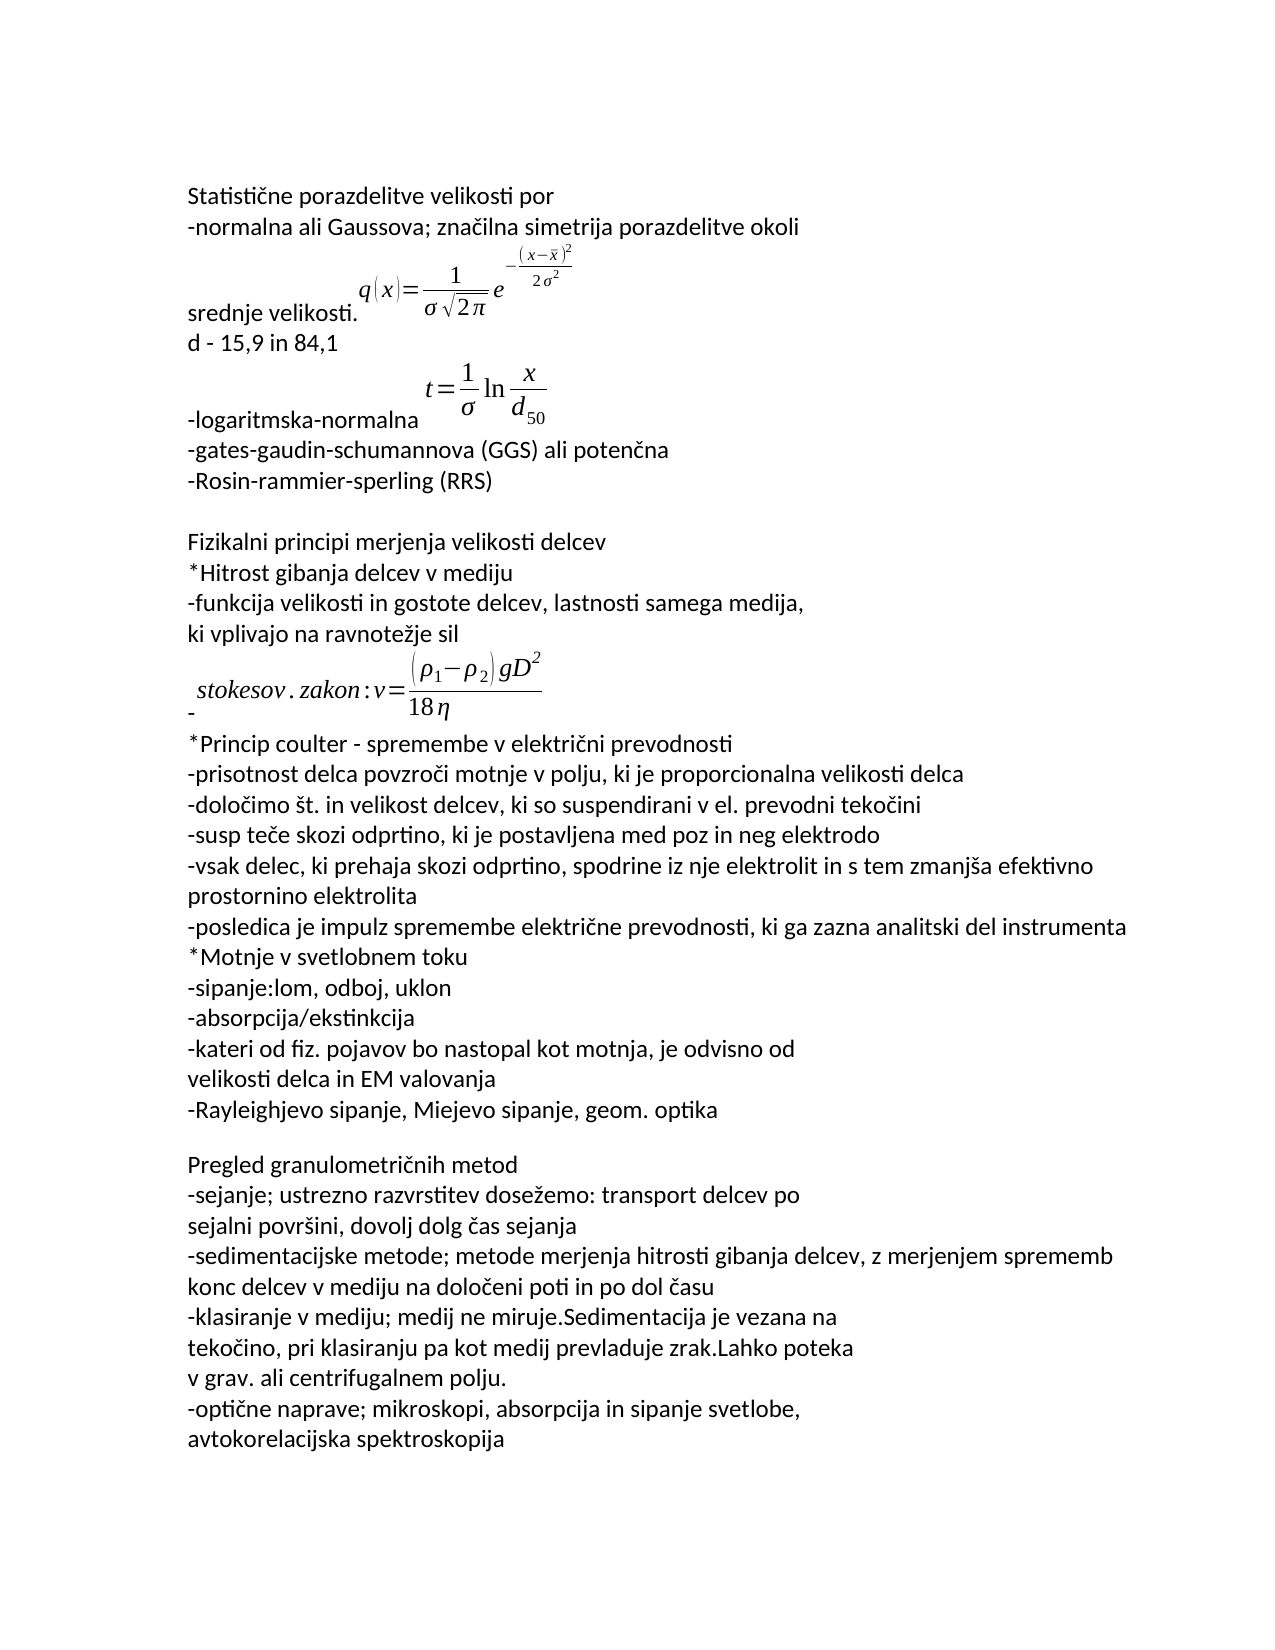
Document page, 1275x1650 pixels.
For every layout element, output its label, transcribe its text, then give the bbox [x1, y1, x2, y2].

text -posledica je impulz spremembe električne prevodnosti, ki ga zazna analitski del instrumenta [187, 911, 1137, 942]
text velikosti delca in EM valovanja [187, 1064, 1137, 1094]
text -funkcija velikosti in gostote delcev, lastnosti samega medija, [187, 587, 1137, 618]
text - [187, 648, 1137, 728]
text -logaritmska-normalna [187, 358, 1137, 434]
text avtokorelacijska spektroskopija [187, 1423, 1137, 1454]
text v grav. ali centrifugalnem polju. [187, 1362, 1137, 1393]
text srednje velikosti. [187, 242, 1137, 327]
text -sipanje:lom, odboj, uklon [187, 972, 1137, 1003]
text -absorpcija/ekstinkcija [187, 1003, 1137, 1033]
text *Hitrost gibanja delcev v mediju [187, 557, 1137, 587]
text *Princip coulter - spremembe v električni prevodnosti [187, 728, 1137, 758]
text -Rayleighjevo sipanje, Miejevo sipanje, geom. optika [187, 1094, 1137, 1125]
text -vsak delec, ki prehaja skozi odprtino, spodrine iz nje elektrolit in s tem zmanjša efektivno prostornino elektrolita [187, 850, 1137, 911]
text Pregled granulometričnih metod [187, 1149, 1137, 1179]
text -Rosin-rammier-sperling (RRS) [187, 465, 1137, 496]
text -prisotnost delca povzroči motnje v polju, ki je proporcionalna velikosti delca [187, 758, 1137, 789]
text -kateri od fiz. pojavov bo nastopal kot motnja, je odvisno od [187, 1033, 1137, 1064]
text Statistične porazdelitve velikosti por [187, 181, 1137, 211]
text Fizikalni principi merjenja velikosti delcev [187, 526, 1137, 557]
text -susp teče skozi odprtino, ki je postavljena med poz in neg elektrodo [187, 819, 1137, 850]
text -normalna ali Gaussova; značilna simetrija porazdelitve okoli [187, 211, 1137, 242]
text sejalni površini, dovolj dolg čas sejanja [187, 1210, 1137, 1240]
text tekočino, pri klasiranju pa kot medij prevladuje zrak.Lahko poteka [187, 1332, 1137, 1362]
text -gates-gaudin-schumannova (GGS) ali potenčna [187, 434, 1137, 465]
text *Motnje v svetlobnem toku [187, 942, 1137, 972]
text -klasiranje v mediju; medij ne miruje.Sedimentacija je vezana na [187, 1301, 1137, 1332]
text -sedimentacijske metode; metode merjenja hitrosti gibanja delcev, z merjenjem sprememb konc delcev v mediju na določeni poti in po dol času [187, 1240, 1137, 1301]
text -optične naprave; mikroskopi, absorpcija in sipanje svetlobe, [187, 1393, 1137, 1423]
text -sejanje; ustrezno razvrstitev dosežemo: transport delcev po [187, 1179, 1137, 1210]
text d - 15,9 in 84,1 [187, 327, 1137, 358]
text ki vplivajo na ravnotežje sil [187, 618, 1137, 648]
text -določimo št. in velikost delcev, ki so suspendirani v el. prevodni tekočini [187, 789, 1137, 819]
